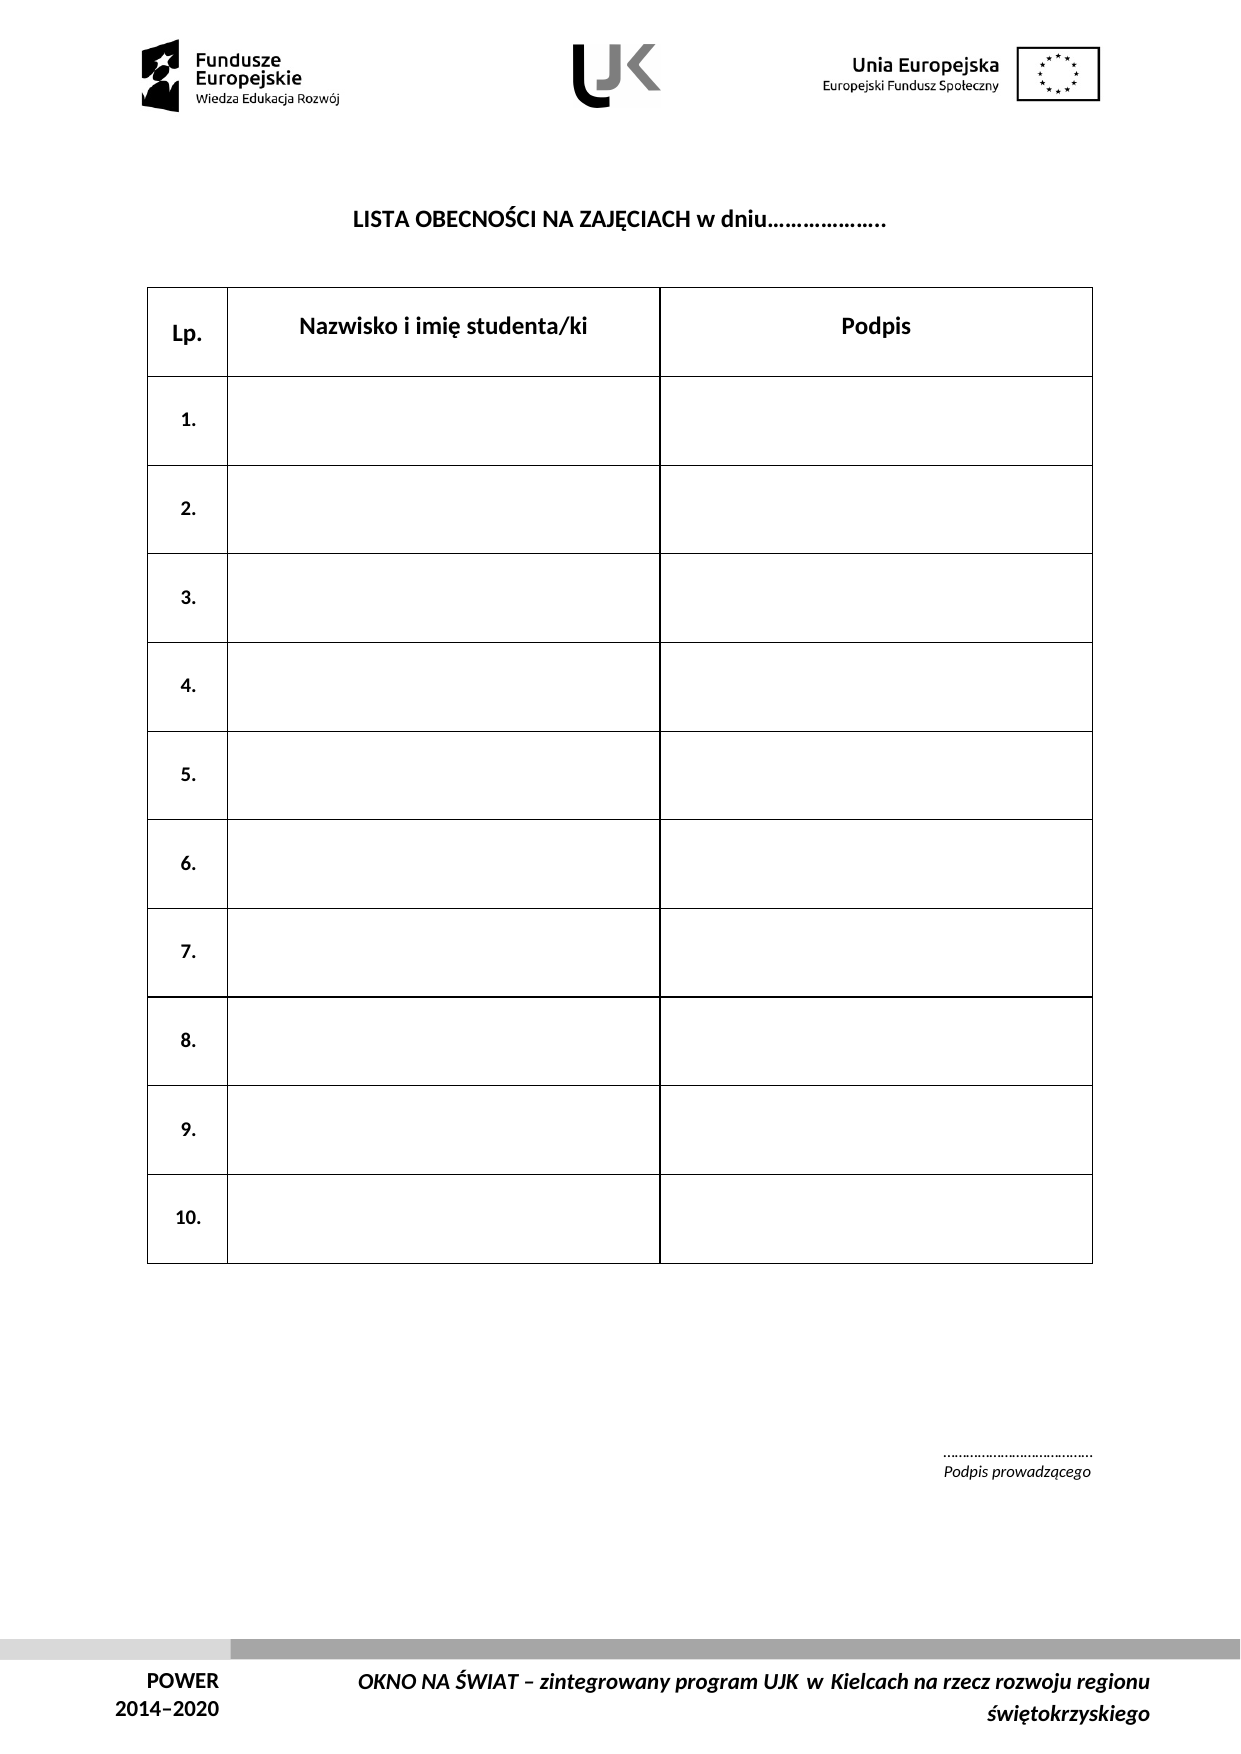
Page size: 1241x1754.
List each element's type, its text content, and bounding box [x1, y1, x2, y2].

table_cell [228, 1086, 659, 1174]
table_cell [661, 466, 1092, 553]
table_cell [228, 732, 659, 819]
picture [573, 44, 661, 108]
table_cell [148, 554, 227, 642]
table_cell [148, 377, 227, 464]
table_cell [661, 909, 1092, 996]
table_header Podpis [661, 288, 1092, 376]
table_cell [228, 820, 659, 908]
table_cell [661, 1086, 1092, 1174]
table_cell [661, 1175, 1092, 1262]
table_cell [148, 1086, 227, 1174]
text LISTA OBECNOŚCI NA ZAJĘCIACH w dniu……………….. [148, 203, 1093, 234]
table_cell [228, 554, 659, 642]
table_cell [228, 909, 659, 996]
table_cell [228, 1175, 659, 1262]
table_cell [148, 909, 227, 996]
table_cell [148, 998, 227, 1085]
table_cell [661, 820, 1092, 908]
table_header Lp. [148, 288, 227, 376]
picture [123, 21, 357, 130]
table_cell [228, 377, 659, 464]
table_cell [148, 820, 227, 908]
text ………………………………… [148, 1441, 1093, 1462]
text Podpis prowadzącego [148, 1462, 1093, 1482]
table_cell [228, 998, 659, 1085]
table_cell [148, 1175, 227, 1262]
table_cell [148, 643, 227, 731]
table_cell [661, 998, 1092, 1085]
table_cell [661, 643, 1092, 731]
table_cell [228, 466, 659, 553]
table_cell [148, 732, 227, 819]
table_cell [228, 643, 659, 731]
table_cell [661, 377, 1092, 464]
table_cell [661, 554, 1092, 642]
table_cell [661, 732, 1092, 819]
table_cell [148, 466, 227, 553]
picture [805, 28, 1118, 119]
table_header Nazwisko i imię studenta/ki [228, 288, 659, 376]
